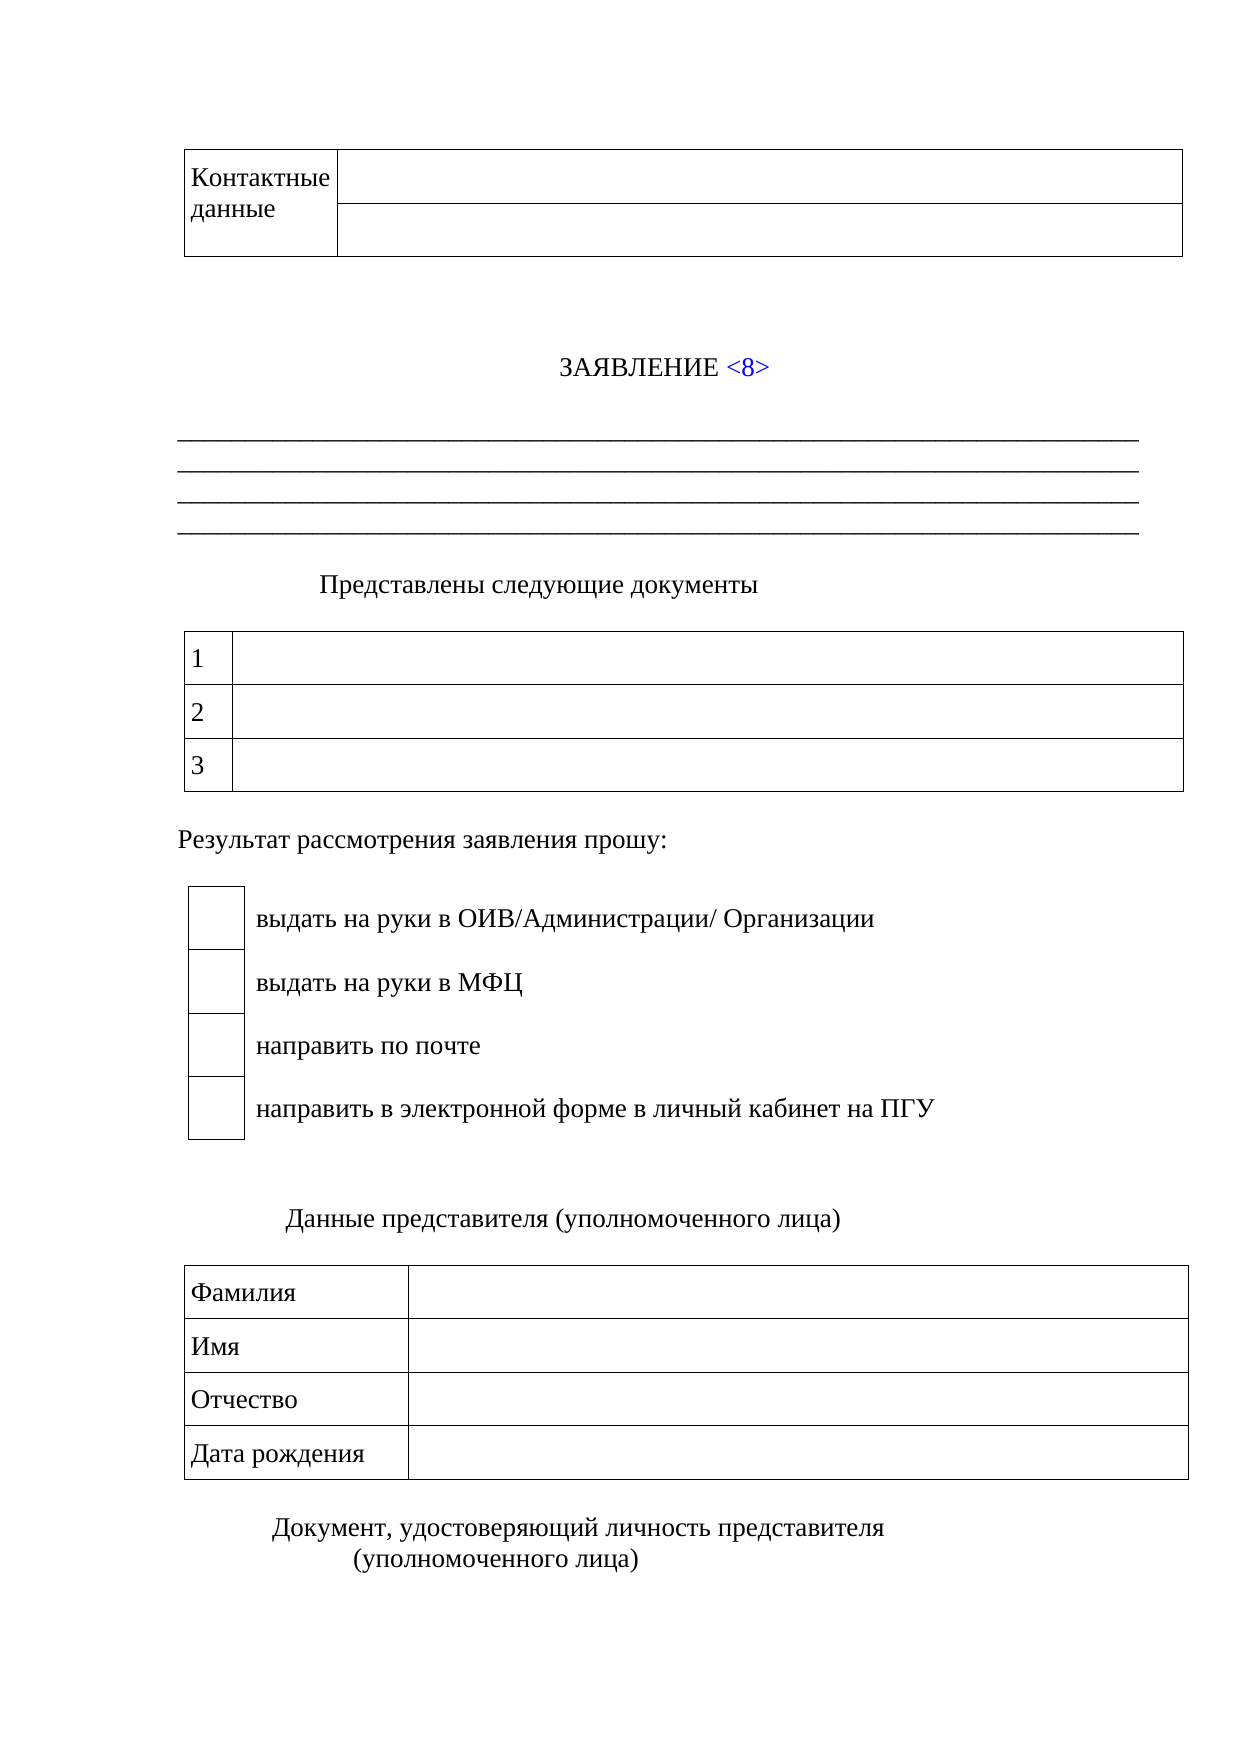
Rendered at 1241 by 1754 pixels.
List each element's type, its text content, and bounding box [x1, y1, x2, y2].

table_cell 3 [185, 739, 232, 791]
table_header [189, 887, 244, 949]
table_cell выдать на руки в МФЦ [245, 949, 1193, 1012]
table_cell [409, 1319, 1188, 1372]
table_header [409, 1266, 1188, 1318]
table_cell [233, 739, 1183, 791]
table_header 1 [185, 632, 232, 684]
text Документ, удостоверяющий личность представителя [177, 1511, 1152, 1542]
table_header Фамилия [185, 1266, 408, 1318]
table_cell [233, 685, 1183, 738]
table_cell [189, 950, 244, 1012]
table_header [233, 632, 1183, 684]
table_cell [338, 204, 1182, 256]
text _______________________________________________________________________ [177, 413, 1152, 444]
table_cell Отчество [185, 1373, 408, 1425]
table_cell [409, 1373, 1188, 1425]
text Результат рассмотрения заявления прошу: [177, 823, 1152, 854]
text _______________________________________________________________________ [177, 444, 1152, 475]
text Данные представителя (уполномоченного лица) [177, 1202, 1152, 1233]
text Представлены следующие документы [177, 569, 1152, 600]
table_cell Дата рождения [185, 1426, 408, 1478]
table_cell Имя [185, 1319, 408, 1372]
table_cell [189, 1014, 244, 1076]
table_header Контактные данные [185, 150, 337, 256]
text (уполномоченного лица) [177, 1542, 1152, 1573]
text ЗАЯВЛЕНИЕ <8> [177, 351, 1152, 382]
table_cell [189, 1077, 244, 1139]
table_cell направить в электронной форме в личный кабинет на ПГУ [245, 1076, 1193, 1139]
table_header [338, 150, 1182, 203]
text _______________________________________________________________________ [177, 475, 1152, 506]
table_cell 2 [185, 685, 232, 738]
table_cell направить по почте [245, 1013, 1193, 1076]
table_header выдать на руки в ОИВ/Администрации/ Организации [245, 886, 1193, 949]
table_cell [409, 1426, 1188, 1478]
text _______________________________________________________________________ [177, 506, 1152, 537]
